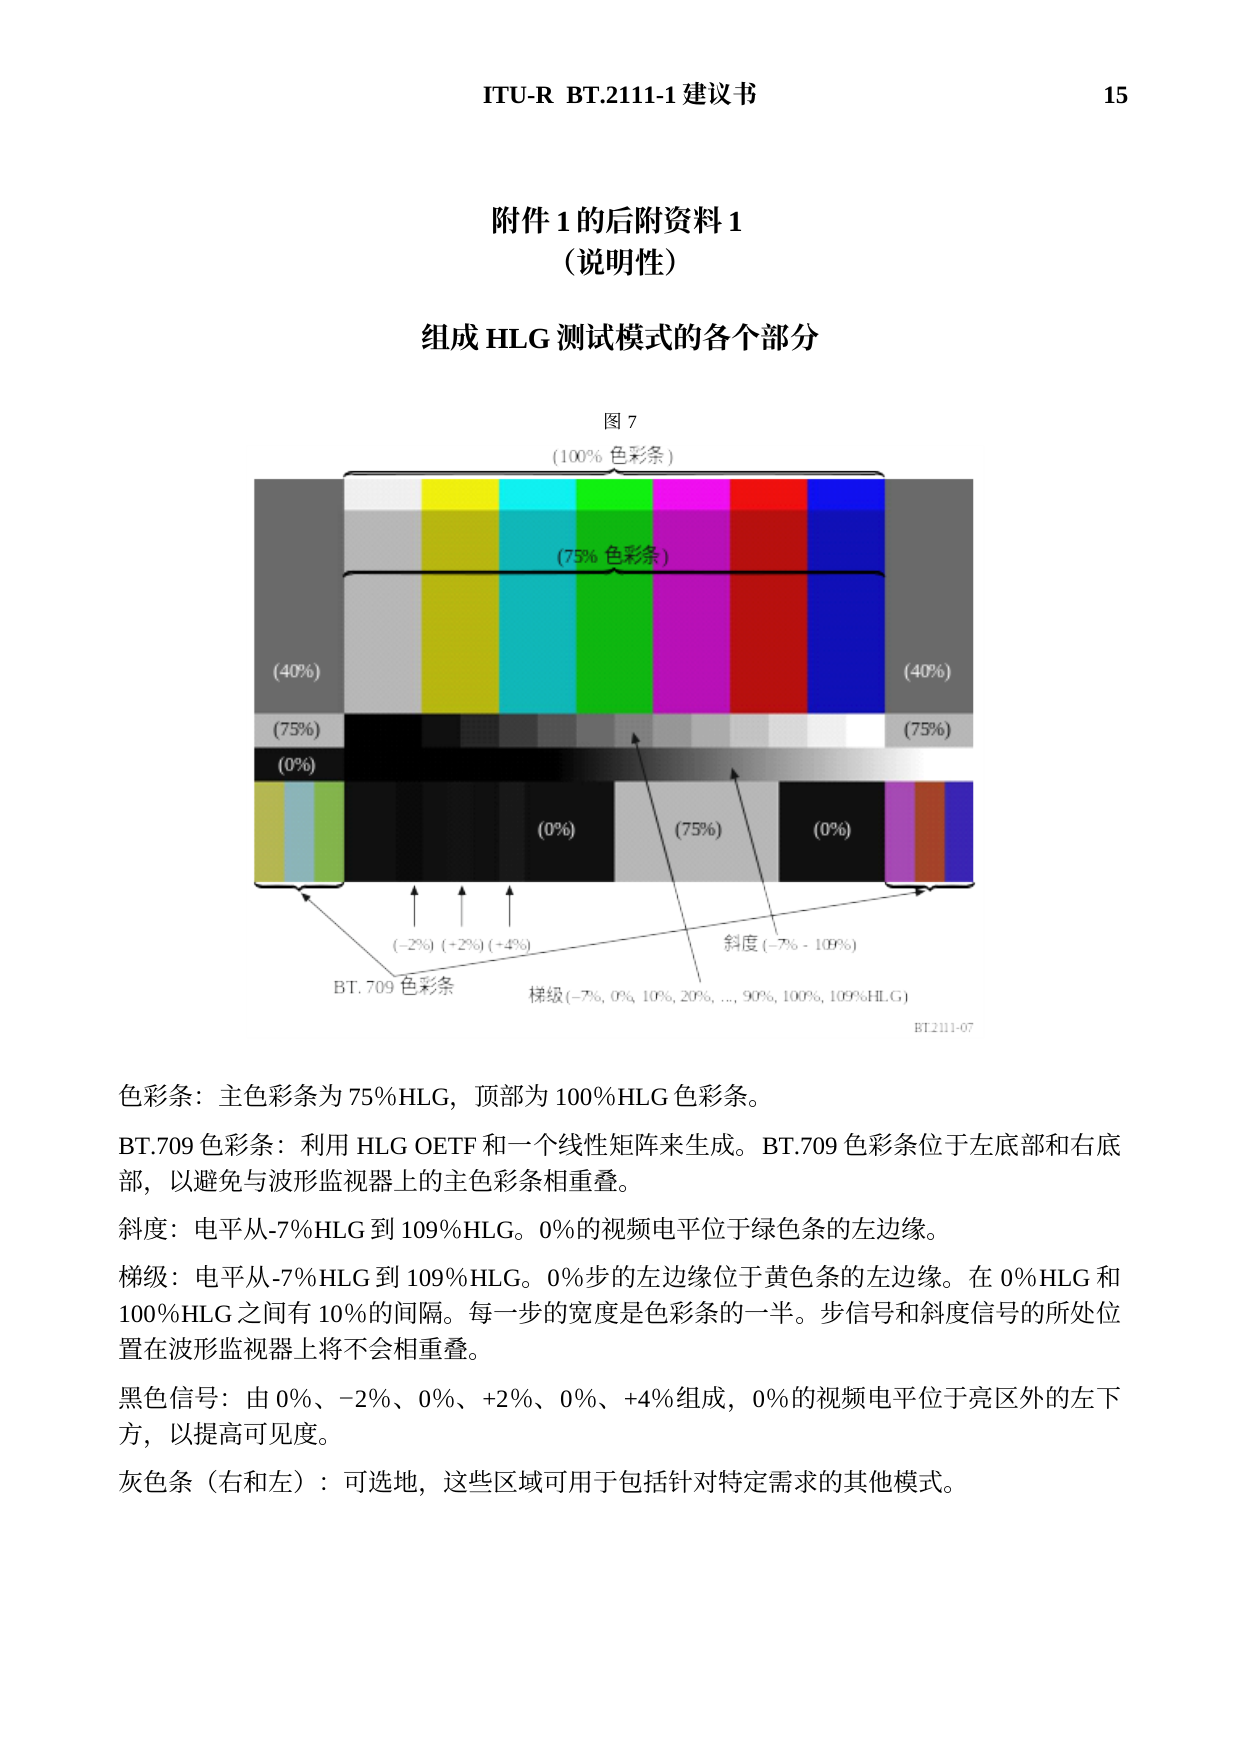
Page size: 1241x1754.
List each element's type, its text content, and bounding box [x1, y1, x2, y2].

text 梯级：电平从-7％HLG到109％HLG。0％步的左边缘位于黄色条的左边缘。在0％HLG和100％HLG之间有10％的间隔。每一步的宽度是色彩条的一半。步信号和斜度信号的所处位置在波形监视器上将不会相重叠。 [118, 1258, 1122, 1366]
text 斜度：电平从-7％HLG到109％HLG。0％的视频电平位于绿色条的左边缘。 [118, 1210, 1122, 1246]
text BT.709色彩条：利用HLG OETF和一个线性矩阵来生成。BT.709色彩条位于左底部和右底部，以避免与波形监视器上的主色彩条相重叠。 [118, 1125, 1122, 1197]
text 图 7 [118, 407, 1122, 434]
text 灰色条（右和左）：可选地，这些区域可用于包括针对特定需求的其他模式。 [118, 1463, 1122, 1499]
title 附件1的后附资料1 （说明性） 组成HLG测试模式的各个部分 [118, 198, 1122, 357]
text 色彩条：主色彩条为75％HLG，顶部为100％HLG色彩条。 [118, 1077, 1122, 1113]
text 黑色信号：由0％、−2％、0％、+2％、0％、+4％组成，0％的视频电平位于亮区外的左下方，以提高可见度。 [118, 1378, 1122, 1450]
